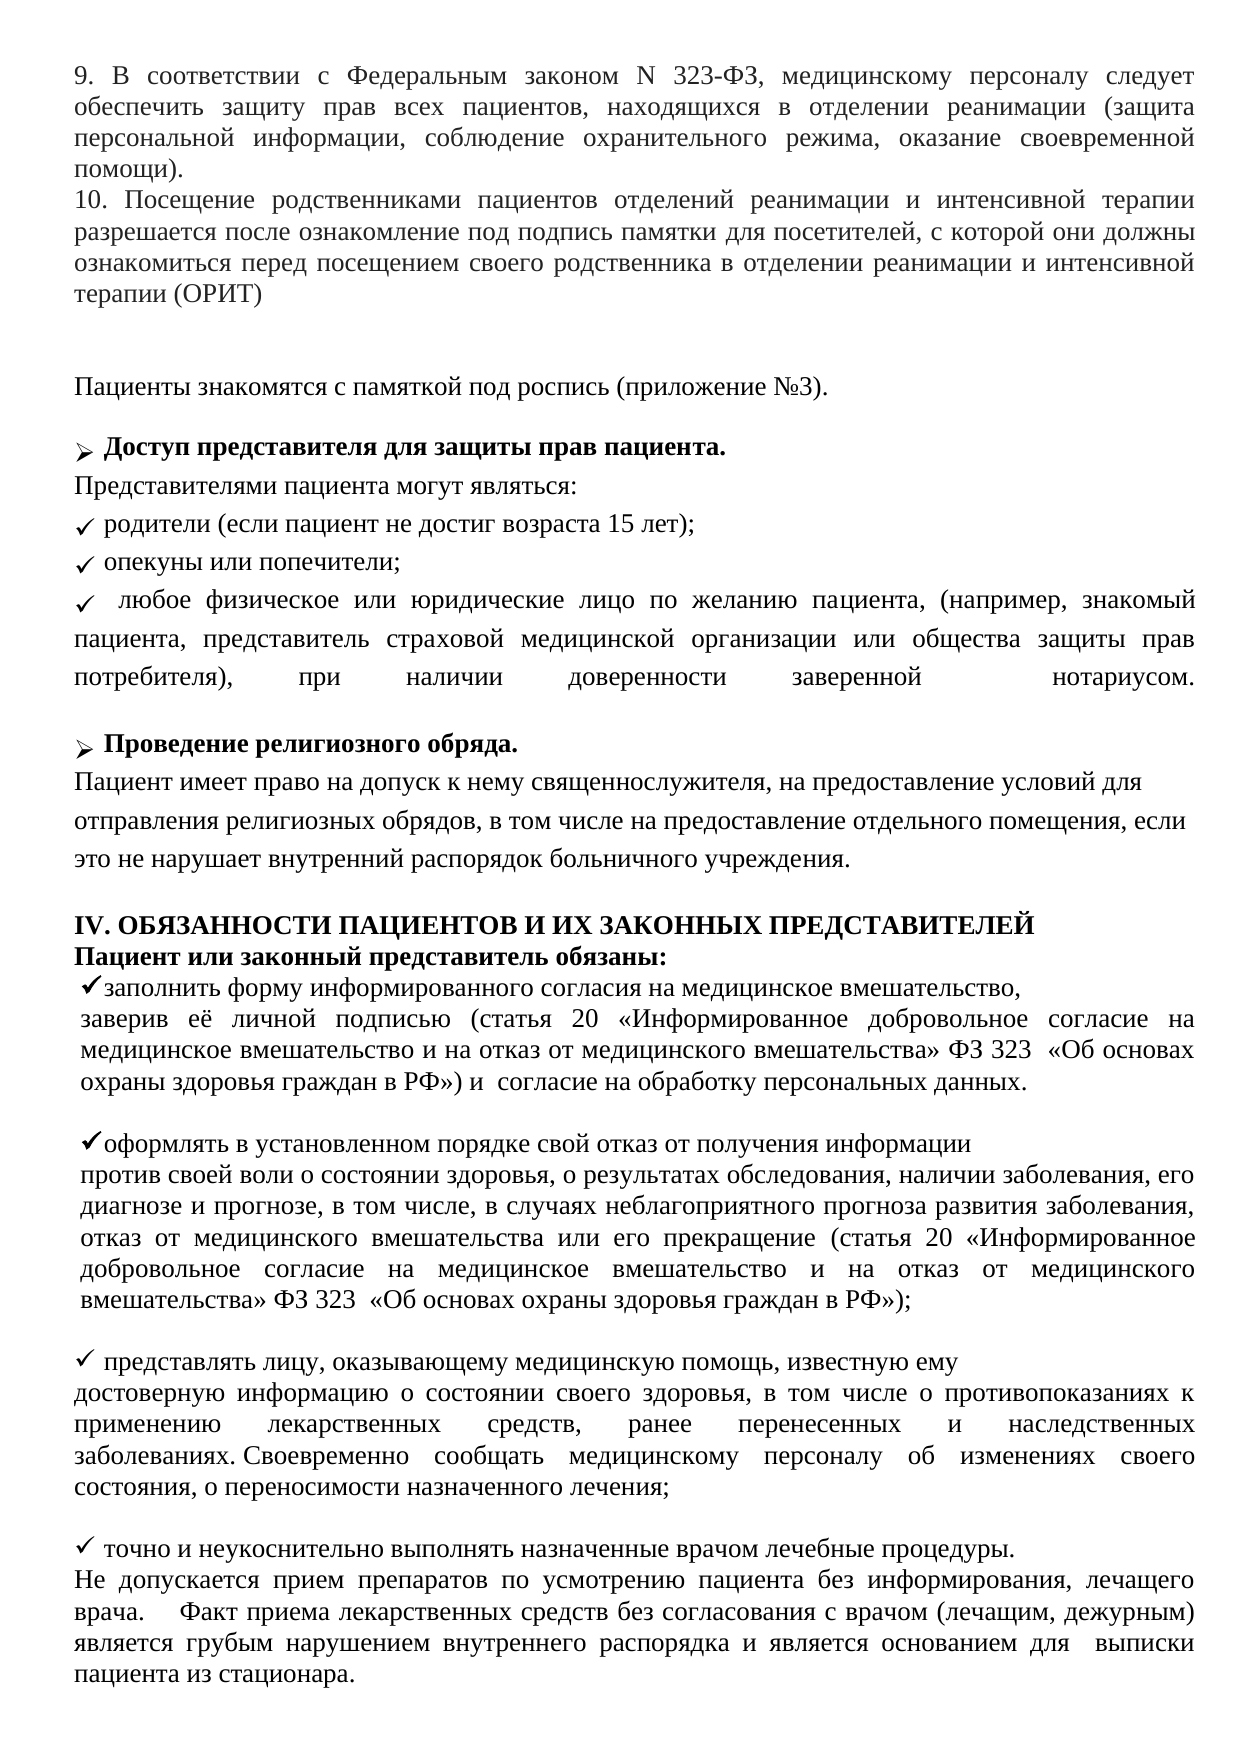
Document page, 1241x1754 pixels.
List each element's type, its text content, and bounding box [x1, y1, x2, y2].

list представлять лицу, оказывающему медицинскую помощь, известную ему [74, 1345, 1196, 1376]
text 9. В соответствии с Федеральным законом N 323-ФЗ, медицинскому персоналу следует обеспечить защиту прав всех пациентов, находящихся в отделении реанимации (защита персональной информации, соблюдение охранительного режима, оказание своевременной помощи). [74, 59, 1196, 184]
text Не допускается прием препаратов по усмотрению пациента без информирования, лечащего врача. Факт приема лекарственных средств без согласования с врачом (лечащим, дежурным) является грубым нарушением внутреннего распорядка и является основанием для выписки пациента из стационара. [74, 1563, 1196, 1688]
list любое физическое или юридические лицо по желанию пациента, (например, знакомый пациента, представитель страховой медицинской организации или общества защиты прав потребителя), при наличии доверенности заверенной нотариусом. [74, 584, 1196, 727]
list Доступ представителя для защиты прав пациента. Представителями пациента могут являться: [74, 430, 1196, 507]
list заполнить форму информированного согласия на медицинское вмешательство, [80, 971, 1196, 1002]
list точно и неукоснительно выполнять назначенные врачом лечебные процедуры. [74, 1532, 1196, 1563]
text IV. ОБЯЗАННОСТИ ПАЦИЕНТОВ И ИХ ЗАКОННЫХ ПРЕДСТАВИТЕЛЕЙ [74, 909, 1196, 940]
text Пациенты знакомятся с памяткой под роспись (приложение №3). [74, 371, 1196, 402]
text Пациент имеет право на допуск к нему священнослужителя, на предоставление условий для отправления религиозных обрядов, в том числе на предоставление отдельного помещения, если это не нарушает внутренний распорядок больничного учреждения. [74, 766, 1196, 909]
list оформлять в установленном порядке свой отказ от получения информации [80, 1127, 1196, 1158]
text Пациент или законный представитель обязаны: [74, 940, 1196, 971]
list родители (если пациент не достиг возраста 15 лет); [74, 507, 1196, 545]
text заверив её личной подписью (статья 20 «Информированное добровольное согласие на медицинское вмешательство и на отказ от медицинского вмешательства» ФЗ 323 «Об основах охраны здоровья граждан в РФ») и согласие на обработку персональных данных. [80, 1002, 1196, 1096]
list опекуны или попечители; [74, 545, 1196, 584]
list Проведение религиозного обряда. [74, 727, 1196, 766]
text достоверную информацию о состоянии своего здоровья, в том числе о противопоказаниях к применению лекарственных средств, ранее перенесенных и наследственных заболеваниях. Своевременно сообщать медицинскому персоналу об изменениях своего состояния, о переносимости назначенного лечения; [74, 1376, 1196, 1501]
text 10. Посещение родственниками пациентов отделений реанимации и интенсивной терапии разрешается после ознакомление под подпись памятки для посетителей, с которой они должны ознакомиться перед посещением своего родственника в отделении реанимации и интенсивной терапии (ОРИТ) [74, 184, 1196, 308]
text против своей воли о состоянии здоровья, о результатах обследования, наличии заболевания, его диагнозе и прогнозе, в том числе, в случаях неблагоприятного прогноза развития заболевания, отказ от медицинского вмешательства или его прекращение (статья 20 «Информированное добровольное согласие на медицинское вмешательство и на отказ от медицинского вмешательства» ФЗ 323 «Об основах охраны здоровья граждан в РФ»); [80, 1158, 1196, 1314]
